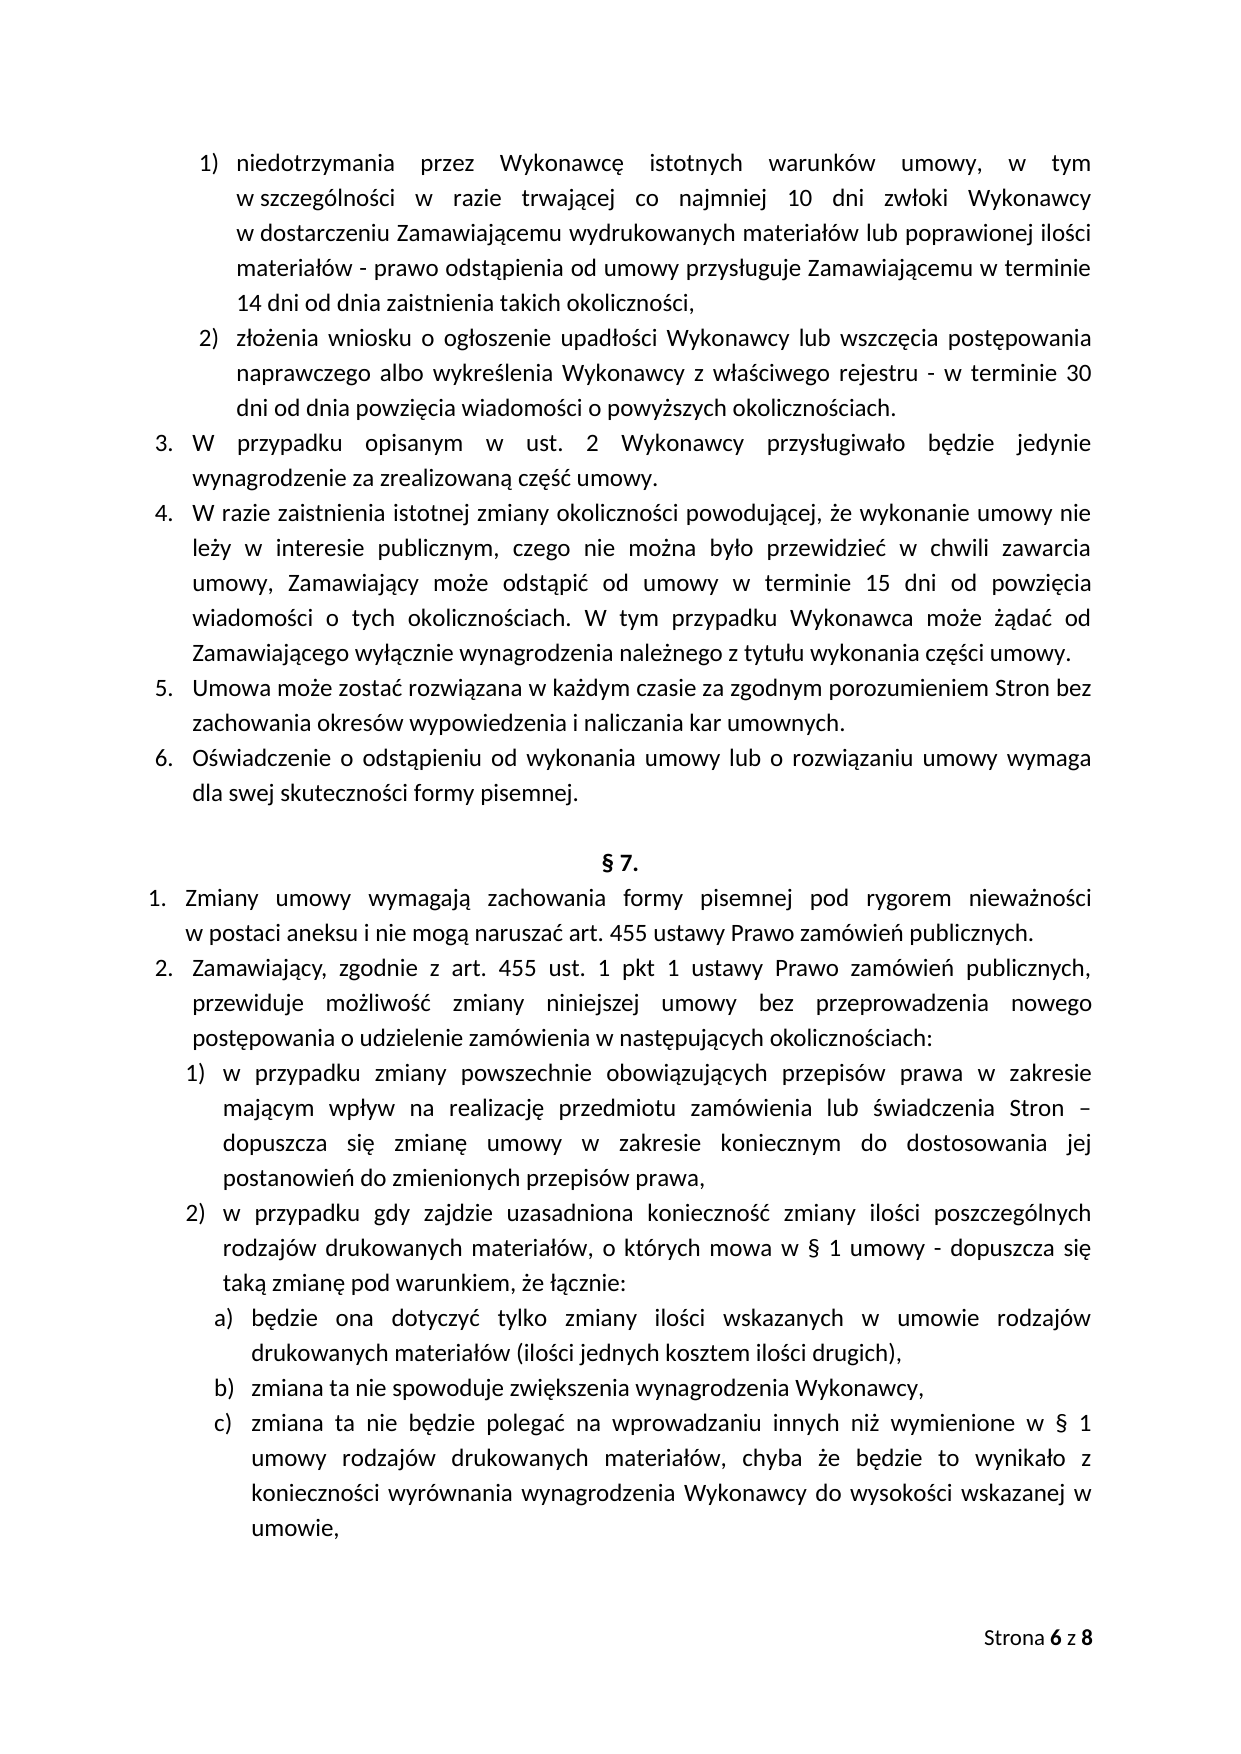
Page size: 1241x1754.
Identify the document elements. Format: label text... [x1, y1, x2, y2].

list w przypadku zmiany powszechnie obowiązujących przepisów prawa w zakresie mającym wpływ na realizację przedmiotu zamówienia lub świadczenia Stron – dopuszcza się zmianę umowy w zakresie koniecznym do dostosowania jej postanowień do zmienionych przepisów prawa, [185, 1058, 1093, 1193]
list W razie zaistnienia istotnej zmiany okoliczności powodującej, że wykonanie umowy nie leży w interesie publicznym, czego nie można było przewidzieć w chwili zawarcia umowy, Zamawiający może odstąpić od umowy w terminie 15 dni od powzięcia wiadomości o tych okolicznościach. W tym przypadku Wykonawca może żądać od Zamawiającego wyłącznie wynagrodzenia należnego z tytułu wykonania części umowy. [154, 498, 1093, 668]
list zmiana ta nie będzie polegać na wprowadzaniu innych niż wymienione w § 1 umowy rodzajów drukowanych materiałów, chyba że będzie to wynikało z konieczności wyrównania wynagrodzenia Wykonawcy do wysokości wskazanej w umowie, [214, 1408, 1093, 1543]
list w przypadku gdy zajdzie uzasadniona konieczność zmiany ilości poszczególnych rodzajów drukowanych materiałów, o których mowa w § 1 umowy - dopuszcza się taką zmianę pod warunkiem, że łącznie: [185, 1198, 1093, 1298]
list W przypadku opisanym w ust. 2 Wykonawcy przysługiwało będzie jedynie wynagrodzenie za zrealizowaną część umowy. [154, 428, 1093, 493]
text § 7. [148, 848, 1093, 878]
list Zamawiający, zgodnie z art. 455 ust. 1 pkt 1 ustawy Prawo zamówień publicznych, przewiduje możliwość zmiany niniejszej umowy bez przeprowadzenia nowego postępowania o udzielenie zamówienia w następujących okolicznościach: [154, 953, 1093, 1053]
list Zmiany umowy wymagają zachowania formy pisemnej pod rygorem nieważności w postaci aneksu i nie mogą naruszać art. 455 ustawy Prawo zamówień publicznych. [148, 883, 1093, 948]
list będzie ona dotyczyć tylko zmiany ilości wskazanych w umowie rodzajów drukowanych materiałów (ilości jednych kosztem ilości drugich), [214, 1303, 1093, 1368]
list niedotrzymania przez Wykonawcę istotnych warunków umowy, w tym w szczególności w razie trwającej co najmniej 10 dni zwłoki Wykonawcy w dostarczeniu Zamawiającemu wydrukowanych materiałów lub poprawionej ilości materiałów - prawo odstąpienia od umowy przysługuje Zamawiającemu w terminie 14 dni od dnia zaistnienia takich okoliczności, [199, 148, 1093, 318]
list zmiana ta nie spowoduje zwiększenia wynagrodzenia Wykonawcy, [214, 1373, 1093, 1403]
list Umowa może zostać rozwiązana w każdym czasie za zgodnym porozumieniem Stron bez zachowania okresów wypowiedzenia i naliczania kar umownych. [154, 673, 1093, 738]
list złożenia wniosku o ogłoszenie upadłości Wykonawcy lub wszczęcia postępowania naprawczego albo wykreślenia Wykonawcy z właściwego rejestru - w terminie 30 dni od dnia powzięcia wiadomości o powyższych okolicznościach. [199, 323, 1093, 423]
list Oświadczenie o odstąpieniu od wykonania umowy lub o rozwiązaniu umowy wymaga dla swej skuteczności formy pisemnej. [154, 743, 1093, 808]
